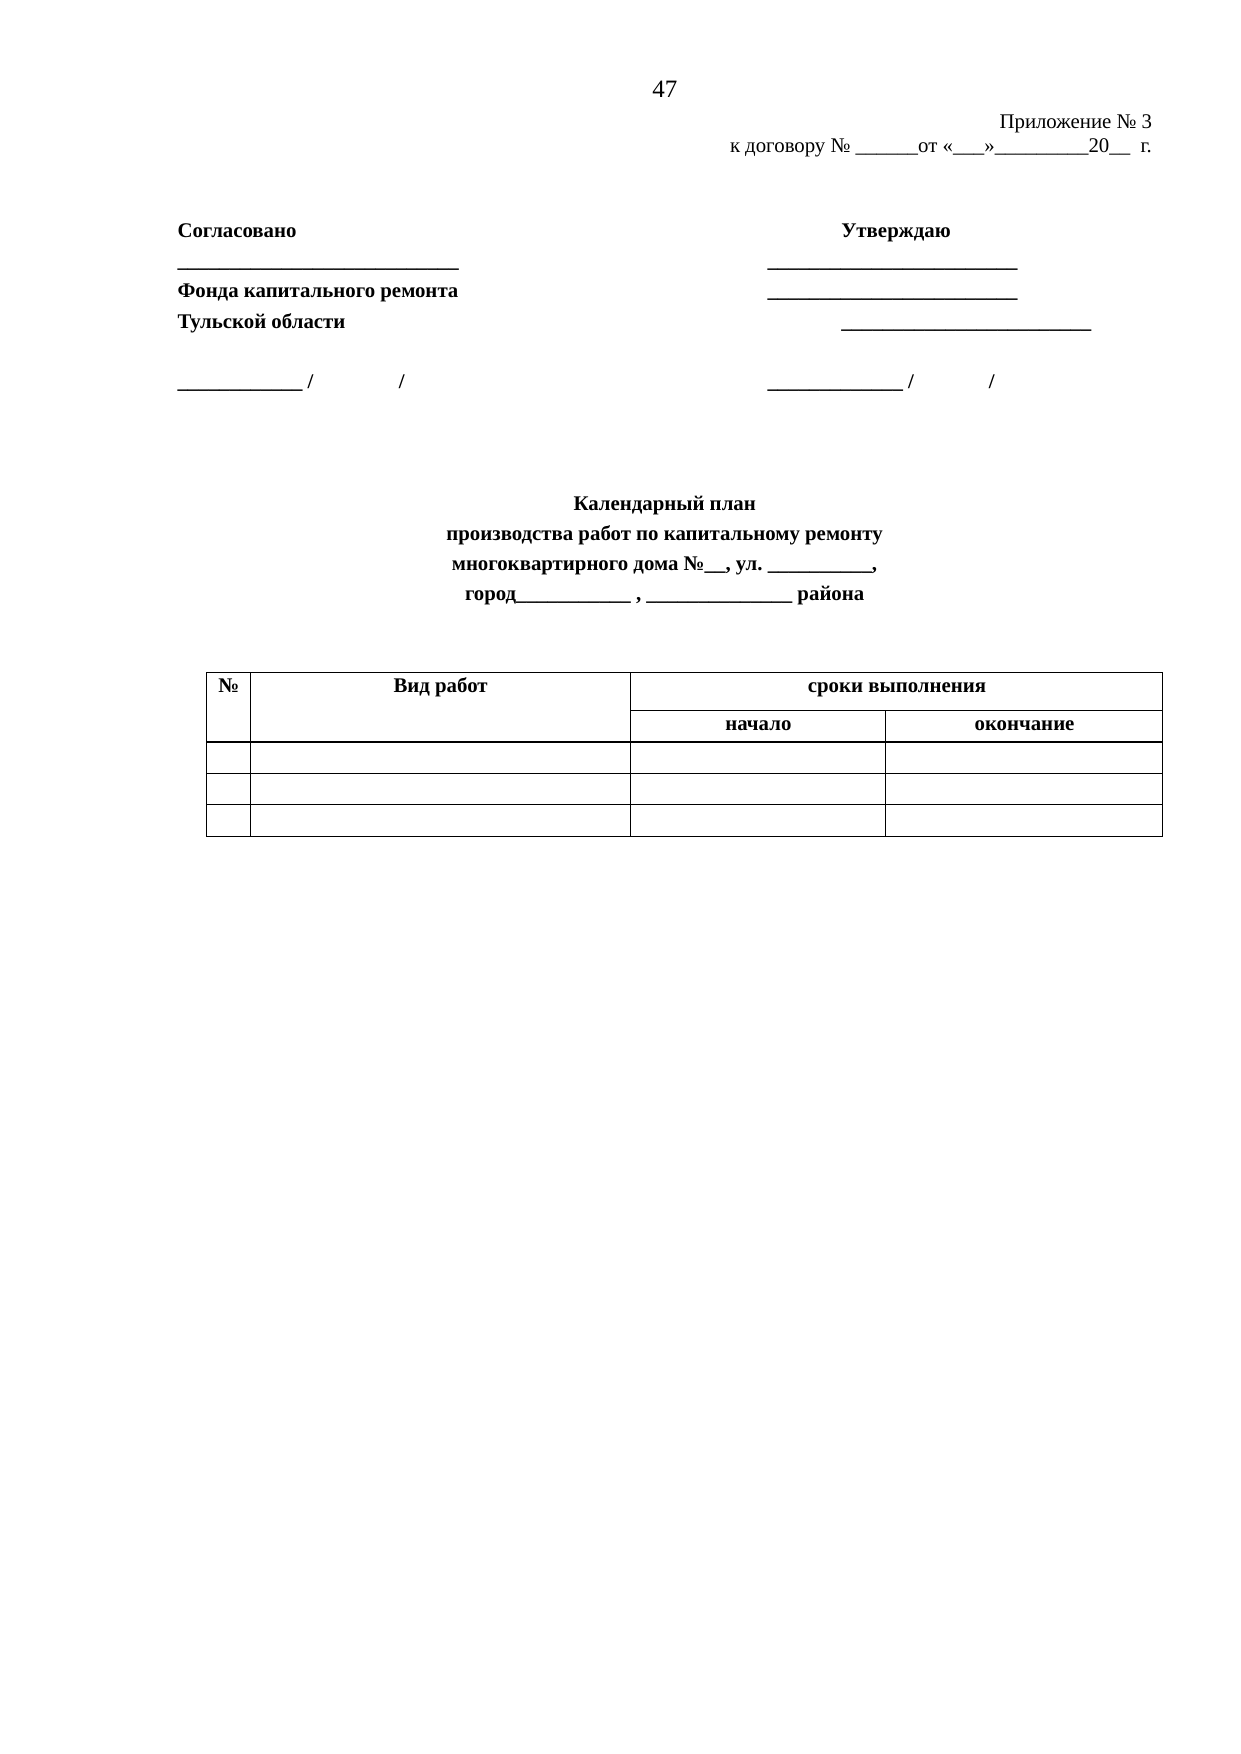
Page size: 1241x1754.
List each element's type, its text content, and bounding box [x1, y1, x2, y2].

table_cell [886, 774, 1162, 804]
table_cell [631, 774, 885, 804]
text производства работ по капитальному ремонту [177, 521, 1152, 545]
text Приложение № 3 [177, 109, 1152, 133]
table_cell окончание [886, 711, 1162, 741]
text Календарный план [177, 490, 1152, 514]
text Согласовано Утверждаю [177, 218, 1152, 242]
text город___________ , ______________ района [177, 581, 1152, 605]
table_header Вид работ [251, 673, 630, 741]
text Тульской области ________________________ [177, 308, 1152, 333]
table_cell [886, 805, 1162, 836]
text ____________ / / _____________ / / [177, 369, 1152, 393]
table_cell [207, 774, 250, 804]
table_cell [631, 743, 885, 773]
table_cell начало [631, 711, 885, 741]
table_cell [251, 743, 630, 773]
table_header № [207, 673, 250, 741]
text к договору № ______от «___»_________20__ г. [177, 133, 1152, 157]
table_cell [207, 743, 250, 773]
table_header сроки выполнения [631, 673, 1162, 710]
table_cell [251, 805, 630, 836]
text ___________________________ ________________________ [177, 248, 1152, 272]
text Фонда капитального ремонта ________________________ [177, 278, 1152, 302]
table_cell [886, 743, 1162, 773]
text многоквартирного дома №__, ул. __________, [177, 551, 1152, 575]
table_cell [207, 805, 250, 836]
table_cell [251, 774, 630, 804]
table_cell [631, 805, 885, 836]
